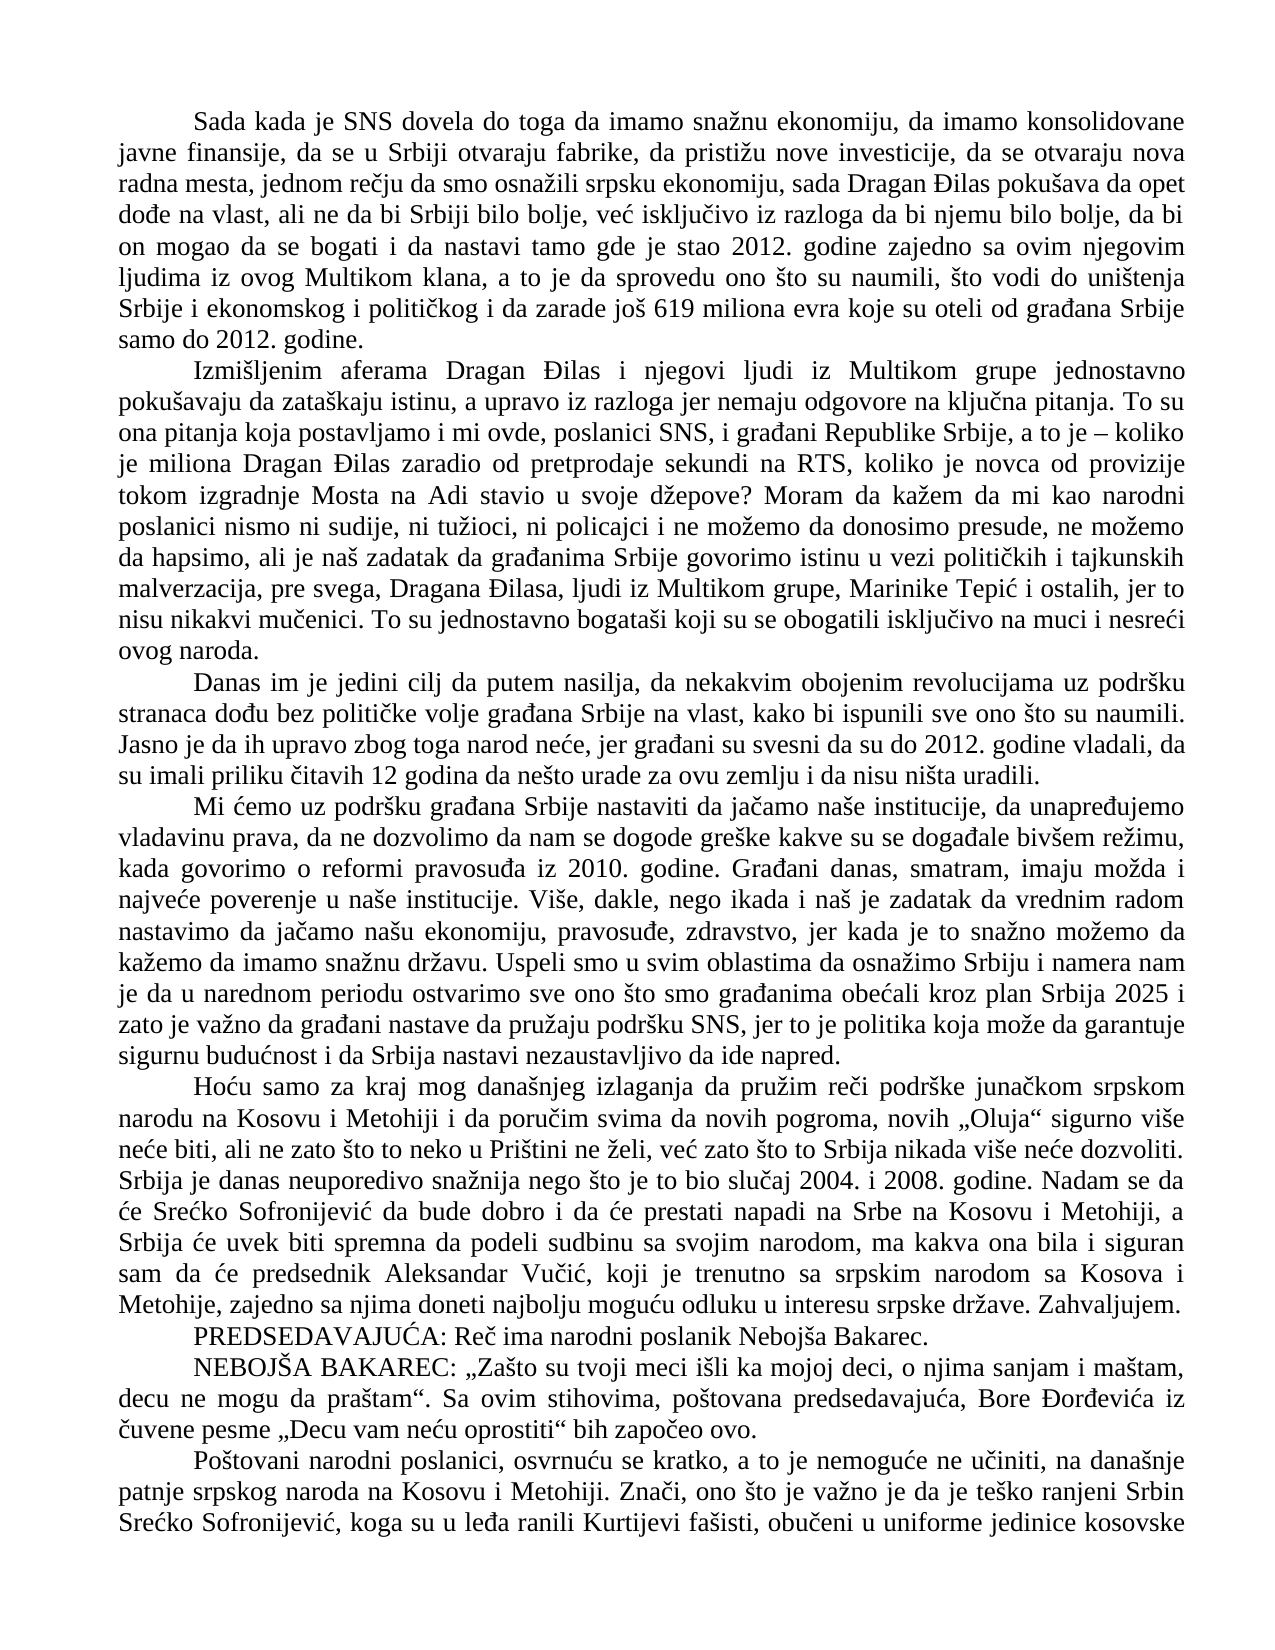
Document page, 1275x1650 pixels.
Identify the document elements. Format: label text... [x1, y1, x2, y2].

text NEBOJŠA BAKAREC: „Zašto su tvoji meci išli ka mojoj deci, o njima sanjam i maštam, decu ne mogu da praštam“. Sa ovim stihovima, poštovana predsedavajuća, Bore Đorđevića iz čuvene pesme „Decu vam neću oprostiti“ bih započeo ovo. [118, 1351, 1186, 1444]
text Hoću samo za kraj mog današnjeg izlaganja da pružim reči podrške junačkom srpskom narodu na Kosovu i Metohiji i da poručim svima da novih pogroma, novih „Oluja“ sigurno više neće biti, ali ne zato što to neko u Prištini ne želi, već zato što to Srbija nikada više neće dozvoliti. Srbija je danas neuporedivo snažnija nego što je to bio slučaj 2004. i 2008. godine. Nadam se da će Srećko Sofronijević da bude dobro i da će prestati napadi na Srbe na Kosovu i Metohiji, a Srbija će uvek biti spremna da podeli sudbinu sa svojim narodom, ma kakva ona bila i siguran sam da će predsednik Aleksandar Vučić, koji je trenutno sa srpskim narodom sa Kosova i Metohije, zajedno sa njima doneti najbolju moguću odluku u interesu srpske države. Zahvaljujem. [118, 1071, 1186, 1320]
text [118, 1444, 1186, 1538]
text PREDSEDAVAJUĆA: Reč ima narodni poslanik Nebojša Bakarec. [118, 1320, 1186, 1351]
text Danas im je jedini cilj da putem nasilja, da nekakvim obojenim revolucijama uz podršku stranaca dođu bez političke volje građana Srbije na vlast, kako bi ispunili sve ono što su naumili. Jasno je da ih upravo zbog toga narod neće, jer građani su svesni da su do 2012. godine vladali, da su imali priliku čitavih 12 godina da nešto urade za ovu zemlju i da nisu ništa uradili. [118, 666, 1186, 790]
text Mi ćemo uz podršku građana Srbije nastaviti da jačamo naše institucije, da unapređujemo vladavinu prava, da ne dozvolimo da nam se dogode greške kakve su se događale bivšem režimu, kada govorimo o reformi pravosuđa iz 2010. godine. Građani danas, smatram, imaju možda i najveće poverenje u naše institucije. Više, dakle, nego ikada i naš je zadatak da vrednim radom nastavimo da jačamo našu ekonomiju, pravosuđe, zdravstvo, jer kada je to snažno možemo da kažemo da imamo snažnu državu. Uspeli smo u svim oblastima da osnažimo Srbiju i namera nam je da u narednom periodu ostvarimo sve ono što smo građanima obećali kroz plan Srbija 2025 i zato je važno da građani nastave da pružaju podršku SNS, jer to je politika koja može da garantuje sigurnu budućnost i da Srbija nastavi nezaustavljivo da ide napred. [118, 790, 1186, 1071]
text Sada kada je SNS dovela do toga da imamo snažnu ekonomiju, da imamo konsolidovane javne finansije, da se u Srbiji otvaraju fabrike, da pristižu nove investicije, da se otvaraju nova radna mesta, jednom rečju da smo osnažili srpsku ekonomiju, sada Dragan Đilas pokušava da opet dođe na vlast, ali ne da bi Srbiji bilo bolje, već isključivo iz razloga da bi njemu bilo bolje, da bi on mogao da se bogati i da nastavi tamo gde je stao 2012. godine zajedno sa ovim njegovim ljudima iz ovog Multikom klana, a to je da sprovedu ono što su naumili, što vodi do uništenja Srbije i ekonomskog i političkog i da zarade još 619 miliona evra koje su oteli od građana Srbije samo do 2012. godine. [118, 105, 1186, 354]
text Izmišljenim aferama Dragan Đilas i njegovi ljudi iz Multikom grupe jednostavno pokušavaju da zataškaju istinu, a upravo iz razloga jer nemaju odgovore na ključna pitanja. To su ona pitanja koja postavljamo i mi ovde, poslanici SNS, i građani Republike Srbije, a to je – koliko je miliona Dragan Đilas zaradio od pretprodaje sekundi na RTS, koliko je novca od provizije tokom izgradnje Mosta na Adi stavio u svoje džepove? Moram da kažem da mi kao narodni poslanici nismo ni sudije, ni tužioci, ni policajci i ne možemo da donosimo presude, ne možemo da hapsimo, ali je naš zadatak da građanima Srbije govorimo istinu u vezi političkih i tajkunskih malverzacija, pre svega, Dragana Đilasa, ljudi iz Multikom grupe, Marinike Tepić i ostalih, jer to nisu nikakvi mučenici. To su jednostavno bogataši koji su se obogatili isključivo na muci i nesreći ovog naroda. [118, 354, 1186, 666]
